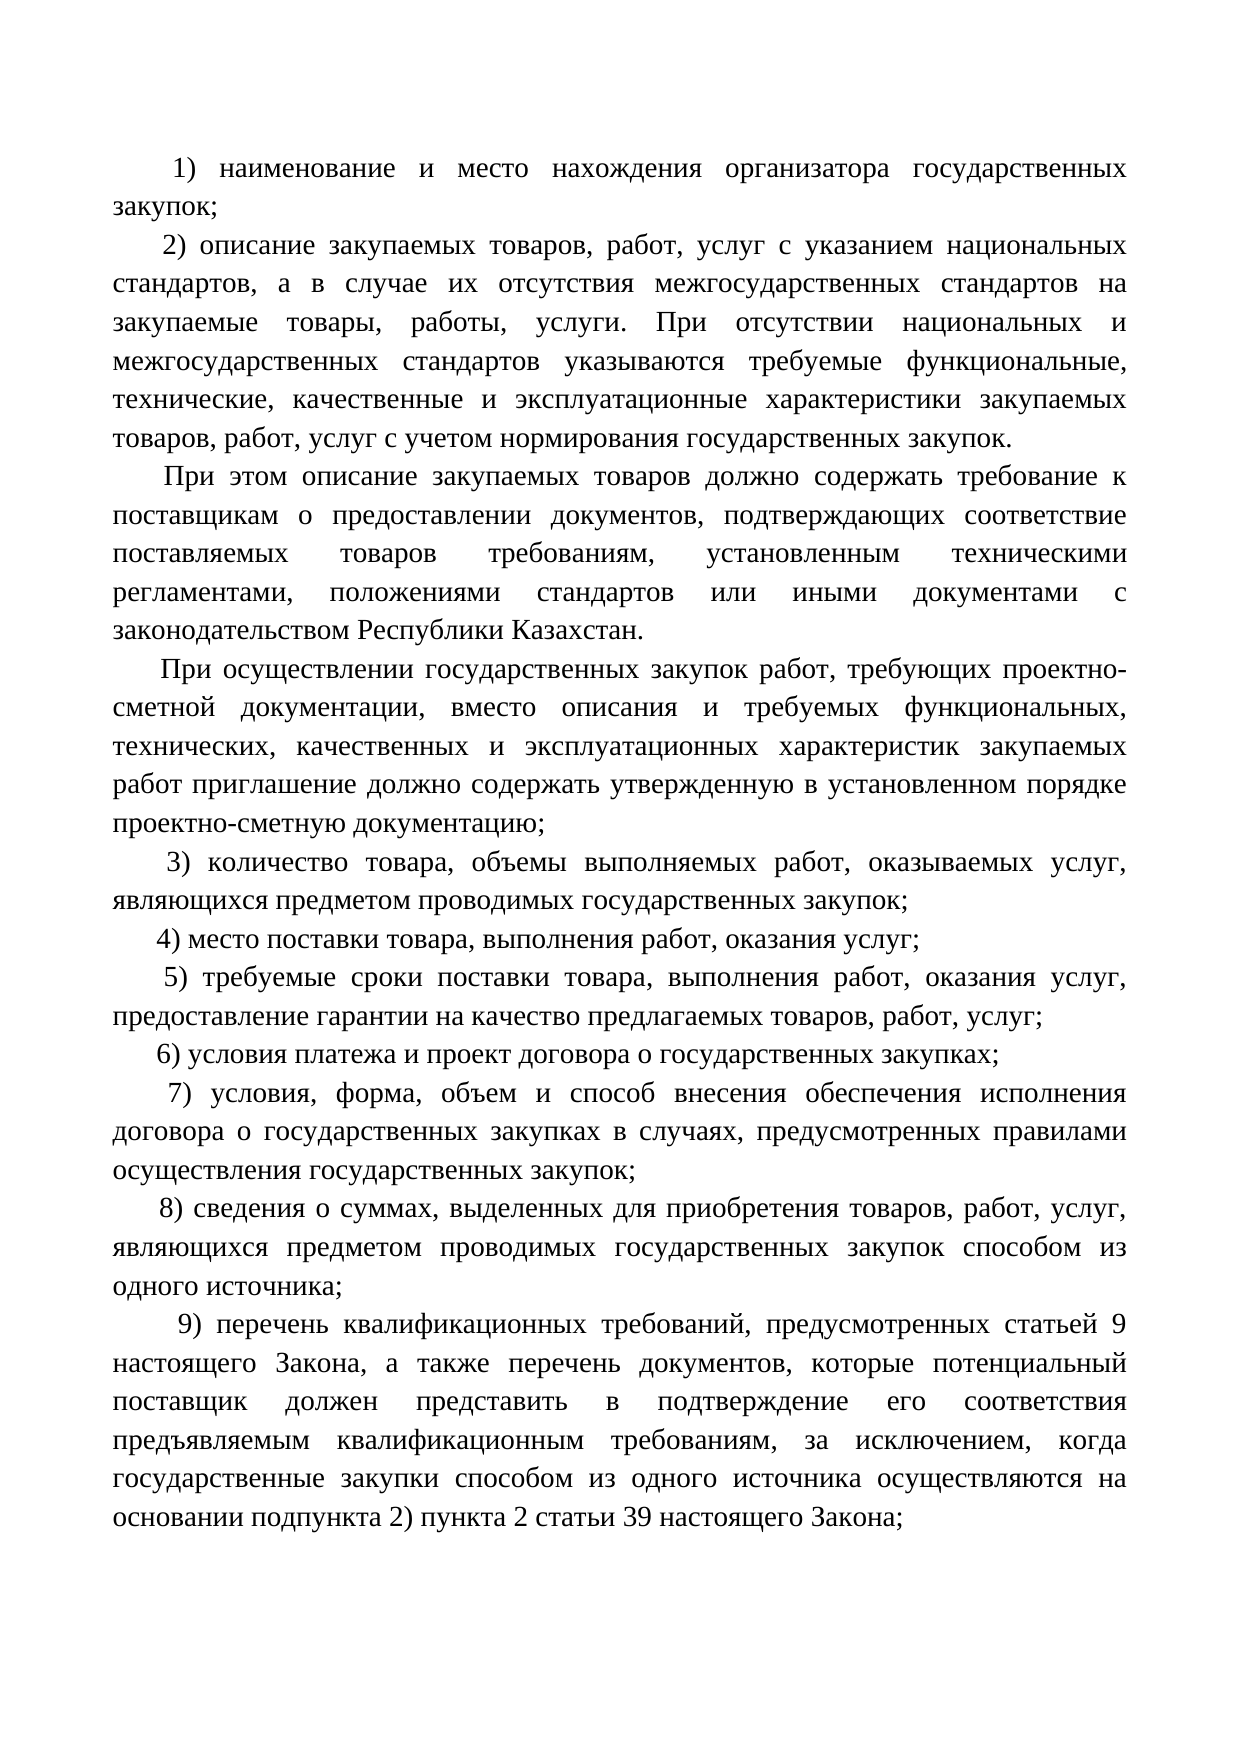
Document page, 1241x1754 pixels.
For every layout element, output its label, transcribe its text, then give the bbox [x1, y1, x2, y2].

text 7) условия, форма, объем и способ внесения обеспечения исполнения договора о государственных закупках в случаях, предусмотренных правилами осуществления государственных закупок; [112, 1075, 1128, 1186]
text 1) наименование и место нахождения организатора государственных закупок; [112, 150, 1128, 222]
text При осуществлении государственных закупок работ, требующих проектно-сметной документации, вместо описания и требуемых функциональных, технических, качественных и эксплуатационных характеристик закупаемых работ приглашение должно содержать утвержденную в установленном порядке проектно-сметную документацию; [112, 651, 1128, 839]
text 4) место поставки товара, выполнения работ, оказания услуг; [112, 921, 1128, 954]
text 9) перечень квалификационных требований, предусмотренных статьей 9 настоящего Закона, а также перечень документов, которые потенциальный поставщик должен представить в подтверждение его соответствия предъявляемым квалификационным требованиям, за исключением, когда государственные закупки способом из одного источника осуществляются на основании подпункта 2) пункта 2 статьи 39 настоящего Закона; [112, 1306, 1128, 1532]
text 8) сведения о суммах, выделенных для приобретения товаров, работ, услуг, являющихся предметом проводимых государственных закупок способом из одного источника; [112, 1191, 1128, 1301]
text 2) описание закупаемых товаров, работ, услуг с указанием национальных стандартов, а в случае их отсутствия межгосударственных стандартов на закупаемые товары, работы, услуги. При отсутствии национальных и межгосударственных стандартов указываются требуемые функциональные, технические, качественные и эксплуатационные характеристики закупаемых товаров, работ, услуг с учетом нормирования государственных закупок. [112, 227, 1128, 453]
text 6) условия платежа и проект договора о государственных закупках; [112, 1036, 1128, 1070]
text 3) количество товара, объемы выполняемых работ, оказываемых услуг, являющихся предметом проводимых государственных закупок; [112, 844, 1128, 916]
text 5) требуемые сроки поставки товара, выполнения работ, оказания услуг, предоставление гарантии на качество предлагаемых товаров, работ, услуг; [112, 959, 1128, 1031]
text При этом описание закупаемых товаров должно содержать требование к поставщикам о предоставлении документов, подтверждающих соответствие поставляемых товаров требованиям, установленным техническими регламентами, положениями стандартов или иными документами с законодательством Республики Казахстан. [112, 458, 1128, 646]
